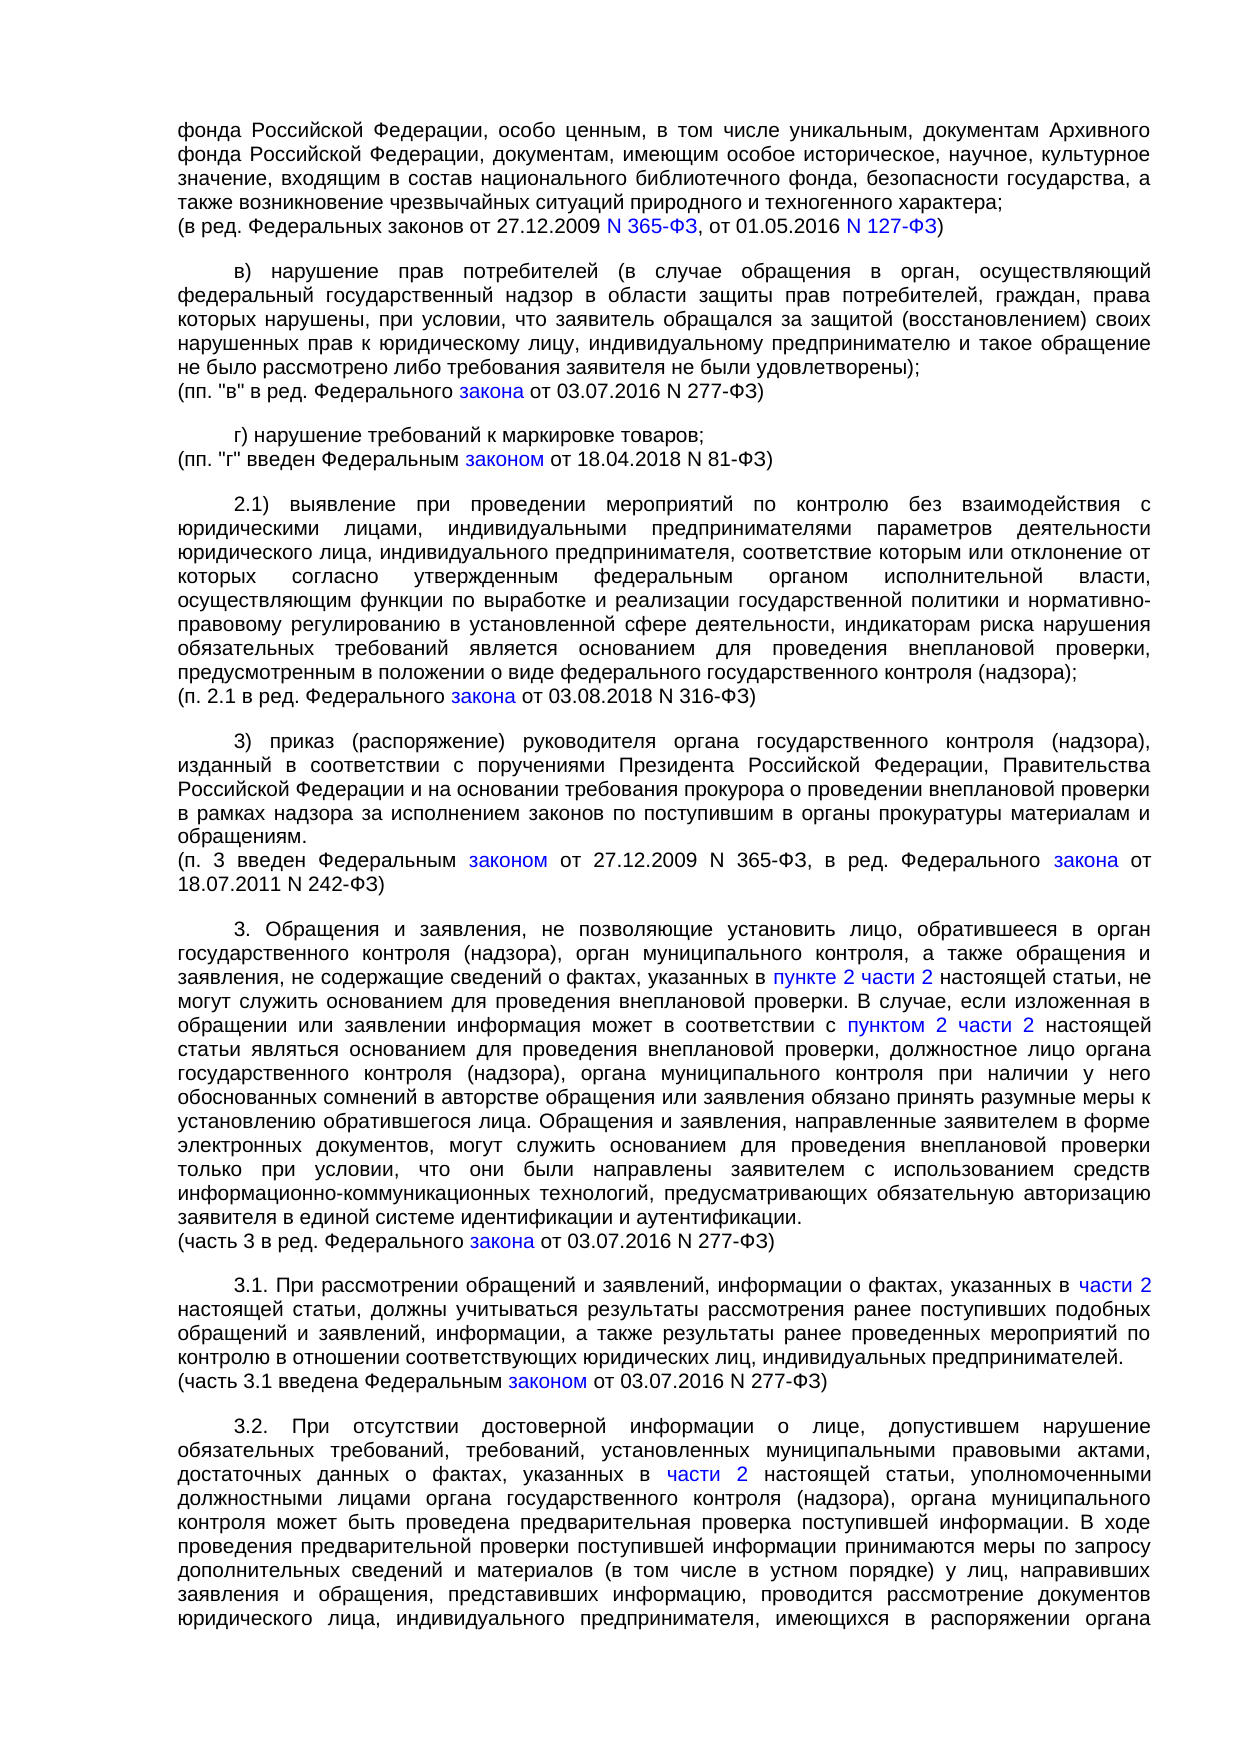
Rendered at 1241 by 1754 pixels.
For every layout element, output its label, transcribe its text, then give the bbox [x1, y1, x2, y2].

text (часть 3 в ред. Федерального закона от 03.07.2016 N 277-ФЗ) [177, 1228, 1152, 1252]
text 2.1) выявление при проведении мероприятий по контролю без взаимодействия с юридическими лицами, индивидуальными предпринимателями параметров деятельности юридического лица, индивидуального предпринимателя, соответствие которым или отклонение от которых согласно утвержденным федеральным органом исполнительной власти, осуществляющим функции по выработке и реализации государственной политики и нормативно-правовому регулированию в установленной сфере деятельности, индикаторам риска нарушения обязательных требований является основанием для проведения внеплановой проверки, предусмотренным в положении о виде федерального государственного контроля (надзора); [177, 492, 1152, 684]
text (пп. "в" в ред. Федерального закона от 03.07.2016 N 277-ФЗ) [177, 378, 1152, 402]
text (п. 2.1 в ред. Федерального закона от 03.08.2018 N 316-ФЗ) [177, 684, 1152, 708]
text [177, 118, 1152, 214]
text (в ред. Федеральных законов от 27.12.2009 N 365-ФЗ, от 01.05.2016 N 127-ФЗ) [177, 214, 1152, 238]
text 3.1. При рассмотрении обращений и заявлений, информации о фактах, указанных в части 2 настоящей статьи, должны учитываться результаты рассмотрения ранее поступивших подобных обращений и заявлений, информации, а также результаты ранее проведенных мероприятий по контролю в отношении соответствующих юридических лиц, индивидуальных предпринимателей. [177, 1273, 1152, 1369]
text в) нарушение прав потребителей (в случае обращения в орган, осуществляющий федеральный государственный надзор в области защиты прав потребителей, граждан, права которых нарушены, при условии, что заявитель обращался за защитой (восстановлением) своих нарушенных прав к юридическому лицу, индивидуальному предпринимателю и такое обращение не было рассмотрено либо требования заявителя не были удовлетворены); [177, 259, 1152, 378]
text (пп. "г" введен Федеральным законом от 18.04.2018 N 81-ФЗ) [177, 447, 1152, 471]
text (часть 3.1 введена Федеральным законом от 03.07.2016 N 277-ФЗ) [177, 1369, 1152, 1393]
text 3. Обращения и заявления, не позволяющие установить лицо, обратившееся в орган государственного контроля (надзора), орган муниципального контроля, а также обращения и заявления, не содержащие сведений о фактах, указанных в пункте 2 части 2 настоящей статьи, не могут служить основанием для проведения внеплановой проверки. В случае, если изложенная в обращении или заявлении информация может в соответствии с пунктом 2 части 2 настоящей статьи являться основанием для проведения внеплановой проверки, должностное лицо органа государственного контроля (надзора), органа муниципального контроля при наличии у него обоснованных сомнений в авторстве обращения или заявления обязано принять разумные меры к установлению обратившегося лица. Обращения и заявления, направленные заявителем в форме электронных документов, могут служить основанием для проведения внеплановой проверки только при условии, что они были направлены заявителем с использованием средств информационно-коммуникационных технологий, предусматривающих обязательную авторизацию заявителя в единой системе идентификации и аутентификации. [177, 917, 1152, 1228]
text (п. 3 введен Федеральным законом от 27.12.2009 N 365-ФЗ, в ред. Федерального закона от 18.07.2011 N 242-ФЗ) [177, 848, 1152, 896]
text 3) приказ (распоряжение) руководителя органа государственного контроля (надзора), изданный в соответствии с поручениями Президента Российской Федерации, Правительства Российской Федерации и на основании требования прокурора о проведении внеплановой проверки в рамках надзора за исполнением законов по поступившим в органы прокуратуры материалам и обращениям. [177, 728, 1152, 848]
text г) нарушение требований к маркировке товаров; [177, 423, 1152, 447]
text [177, 1414, 1152, 1629]
